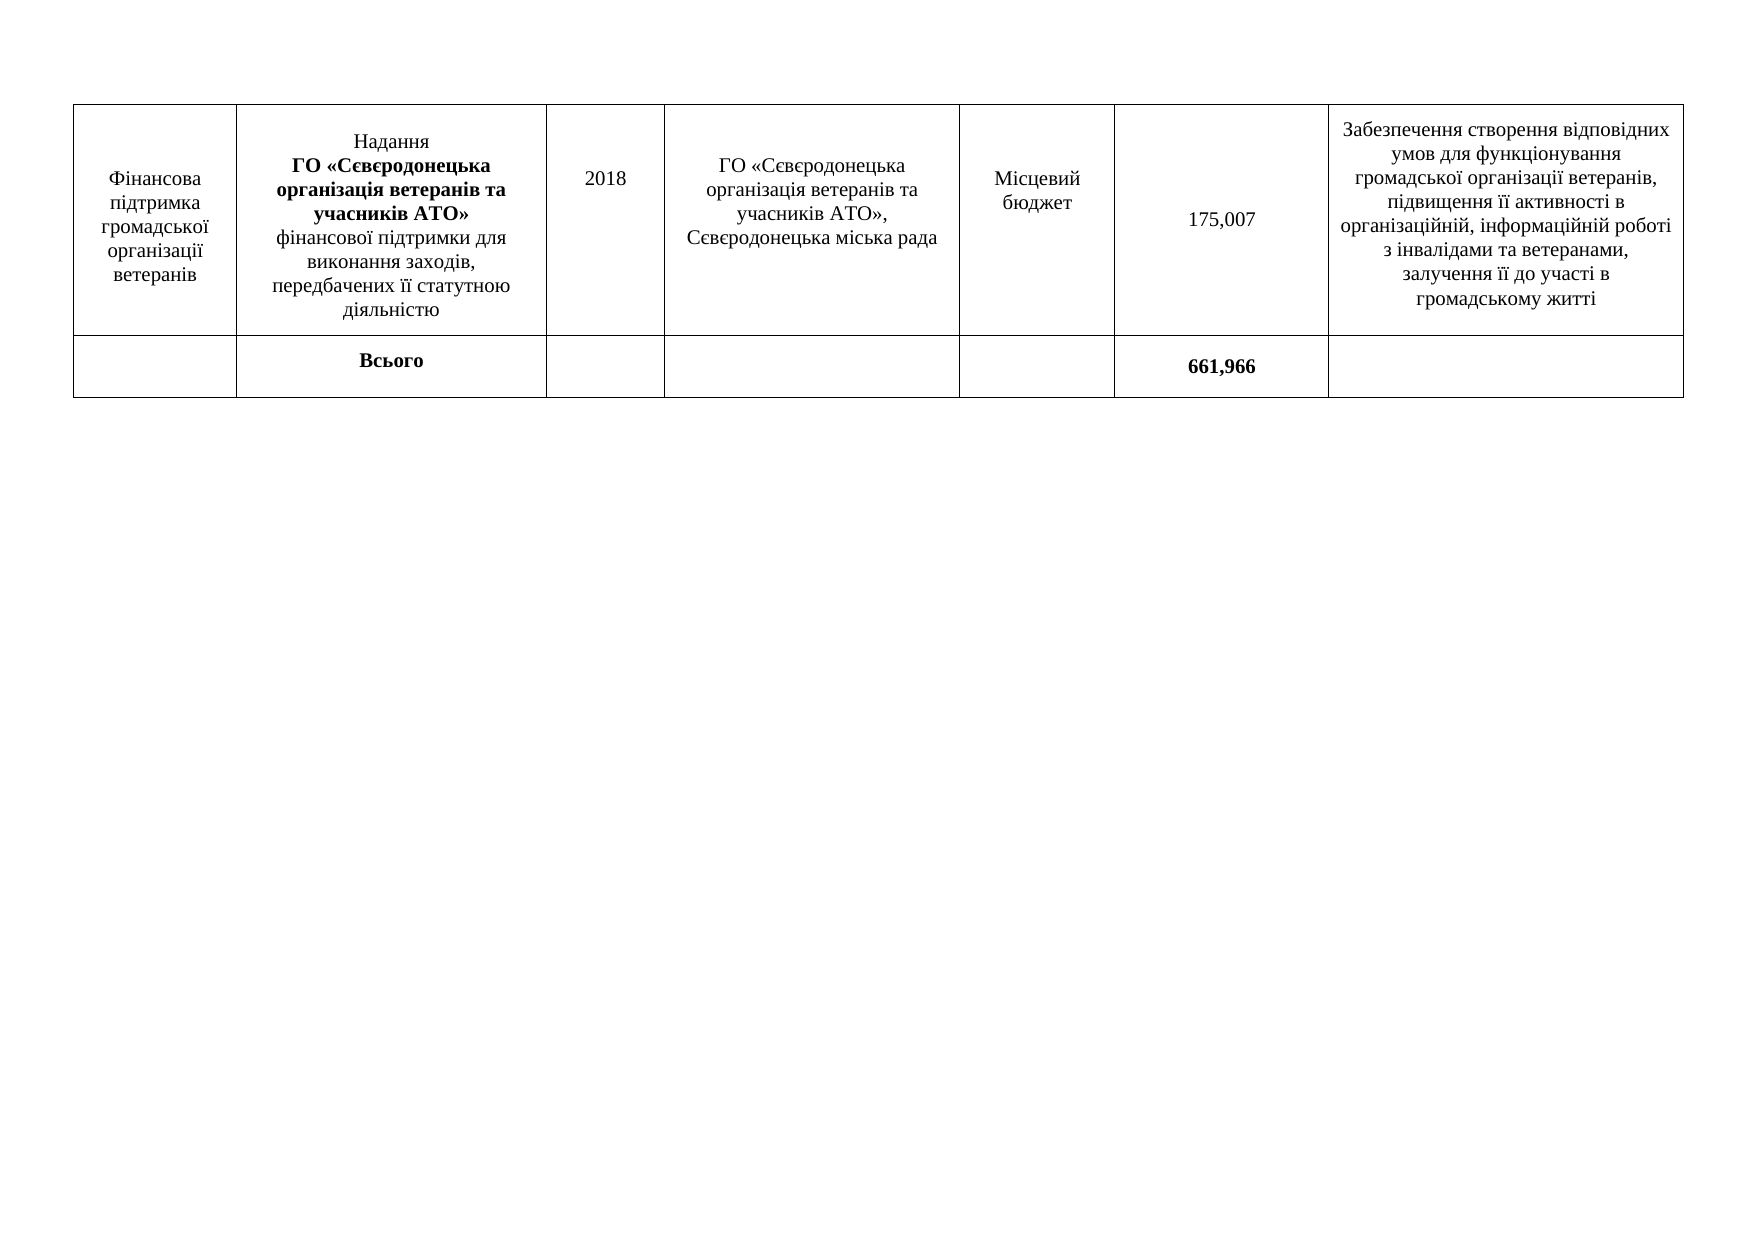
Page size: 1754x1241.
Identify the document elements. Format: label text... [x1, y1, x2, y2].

table_cell 661,966 [1115, 336, 1328, 397]
table_cell [665, 336, 959, 397]
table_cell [74, 105, 236, 334]
table_cell 2018 [547, 105, 664, 334]
table_cell [1329, 336, 1683, 397]
table_cell Всього [237, 336, 546, 397]
table_cell Місцевий бюджет [960, 105, 1114, 334]
table_cell Надання ГО «Сєвєродонецька організація ветеранів та учасників АТО» фінансової підтримки для виконання заходів, передбачених її статутною діяльністю [237, 105, 546, 334]
table_cell [960, 336, 1114, 397]
table_cell ГО «Сєвєродонецька організація ветеранів та учасників АТО», Сєвєродонецька міська рада [665, 105, 959, 334]
table_cell [547, 336, 664, 397]
table_cell 175,007 [1115, 105, 1328, 334]
table_cell [74, 336, 236, 397]
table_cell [1329, 105, 1683, 334]
